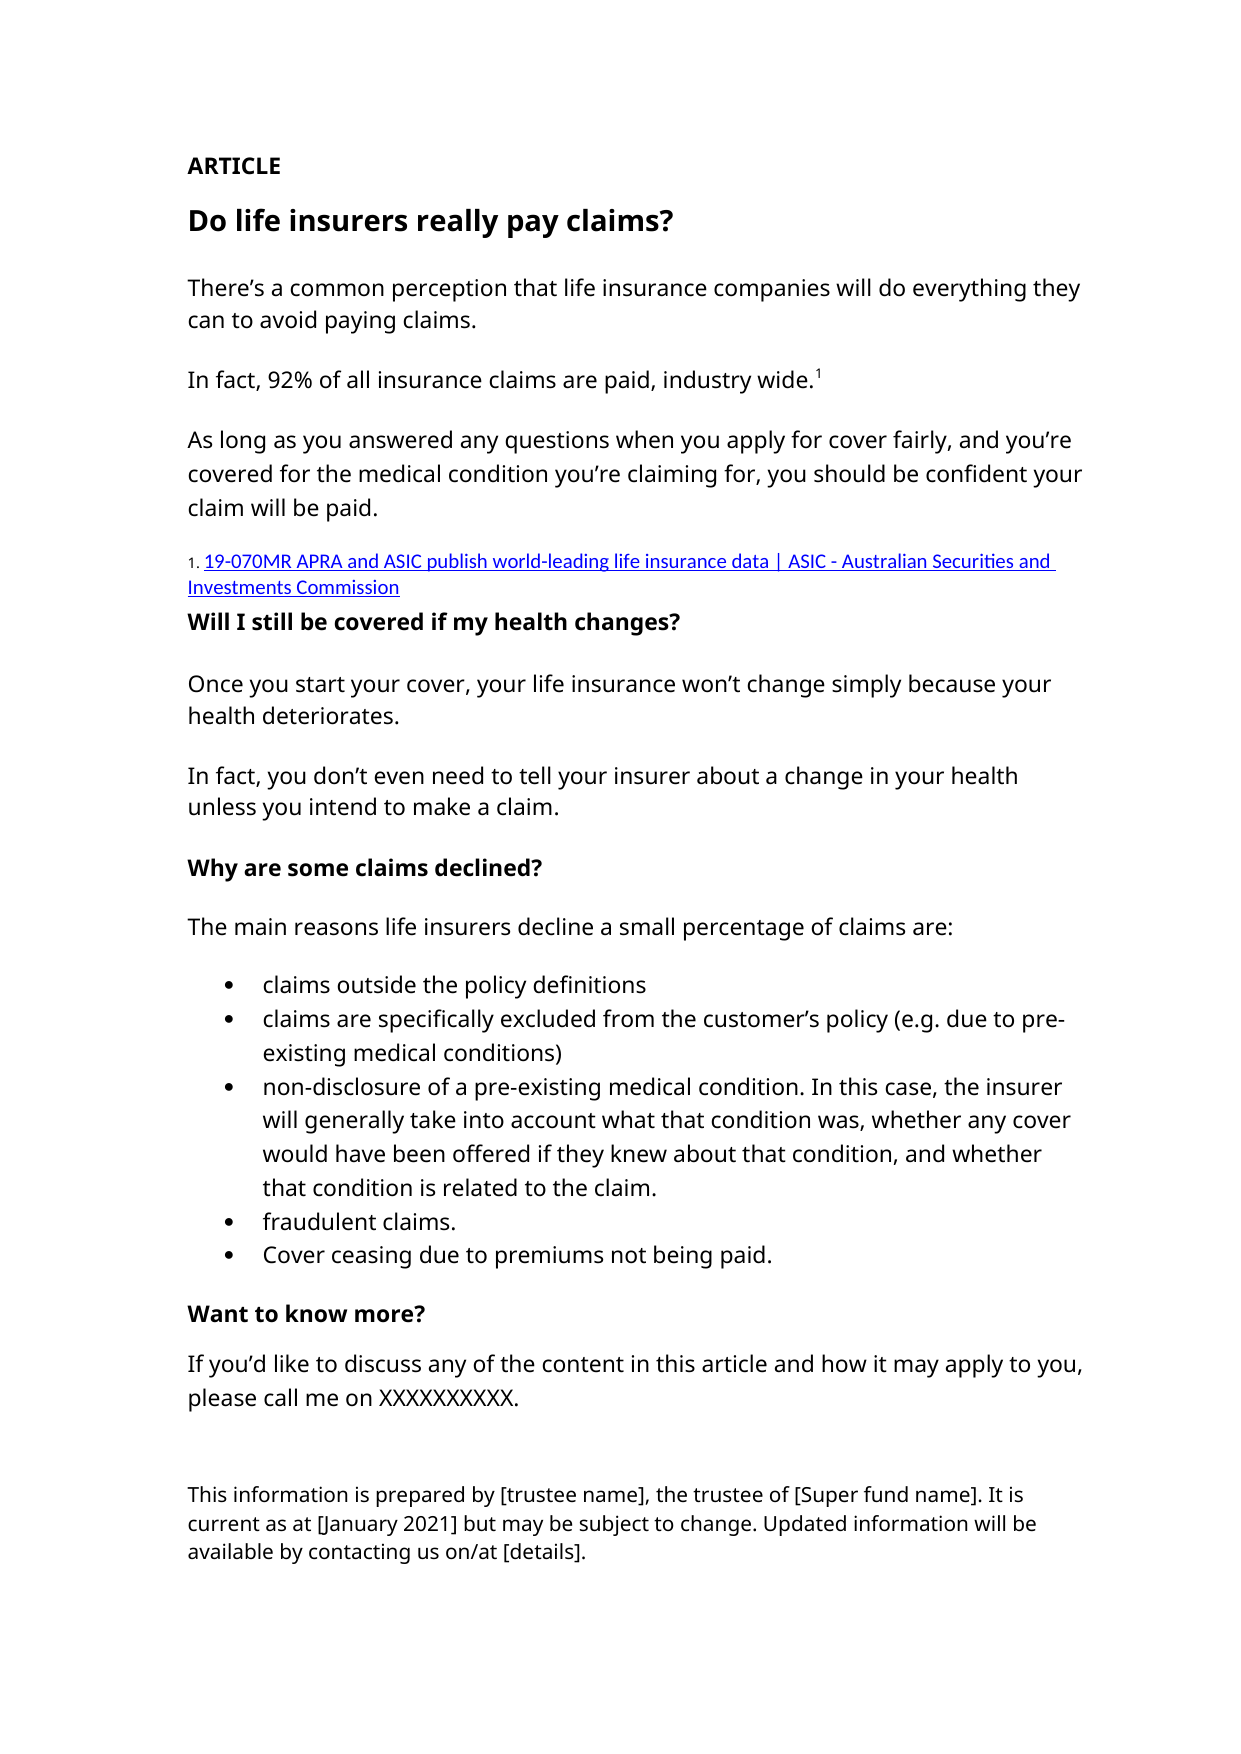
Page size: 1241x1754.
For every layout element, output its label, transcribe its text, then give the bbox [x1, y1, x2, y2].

text This information is prepared by [trustee name], the trustee of [Super fund name]. It is current as at [January 2021] but may be subject to change. Updated information will be available by contacting us on/at [details]. [187, 1481, 1090, 1566]
text As long as you answered any questions when you apply for cover fairly, and you’re covered for the medical condition you’re claiming for, you should be confident your claim will be paid. [187, 424, 1090, 523]
text The main reasons life insurers decline a small percentage of claims are: [187, 911, 1090, 942]
text In fact, 92% of all insurance claims are paid, industry wide.1 [187, 364, 1090, 395]
text Want to know more? [187, 1298, 1090, 1329]
list Cover ceasing due to premiums not being paid. [225, 1239, 1090, 1271]
text 1. 19-070MR APRA and ASIC publish world-leading life insurance data | ASIC - Australian Securities and Investments Commission [187, 548, 1090, 599]
text Why are some claims declined? [187, 852, 1090, 883]
text Do life insurers really pay claims? [187, 200, 1090, 240]
text Once you start your cover, your life insurance won’t change simply because your health deteriorates. [187, 668, 1090, 731]
list claims outside the policy definitions [225, 969, 1090, 1001]
list claims are specifically excluded from the customer’s policy (e.g. due to pre-existing medical conditions) [225, 1003, 1090, 1068]
list non-disclosure of a pre-existing medical condition. In this case, the insurer will generally take into account what that condition was, whether any cover would have been offered if they knew about that condition, and whether that condition is related to the claim. [225, 1071, 1090, 1203]
list fraudulent claims. [225, 1206, 1090, 1237]
text ARTICLE [187, 150, 1090, 181]
text If you’d like to discuss any of the content in this article and how it may apply to you, please call me on XXXXXXXXXX. [187, 1348, 1090, 1413]
text Will I still be covered if my health changes? [187, 606, 1090, 637]
text There’s a common perception that life insurance companies will do everything they can to avoid paying claims. [187, 272, 1090, 335]
text In fact, you don’t even need to tell your insurer about a change in your health unless you intend to make a claim. [187, 760, 1090, 823]
